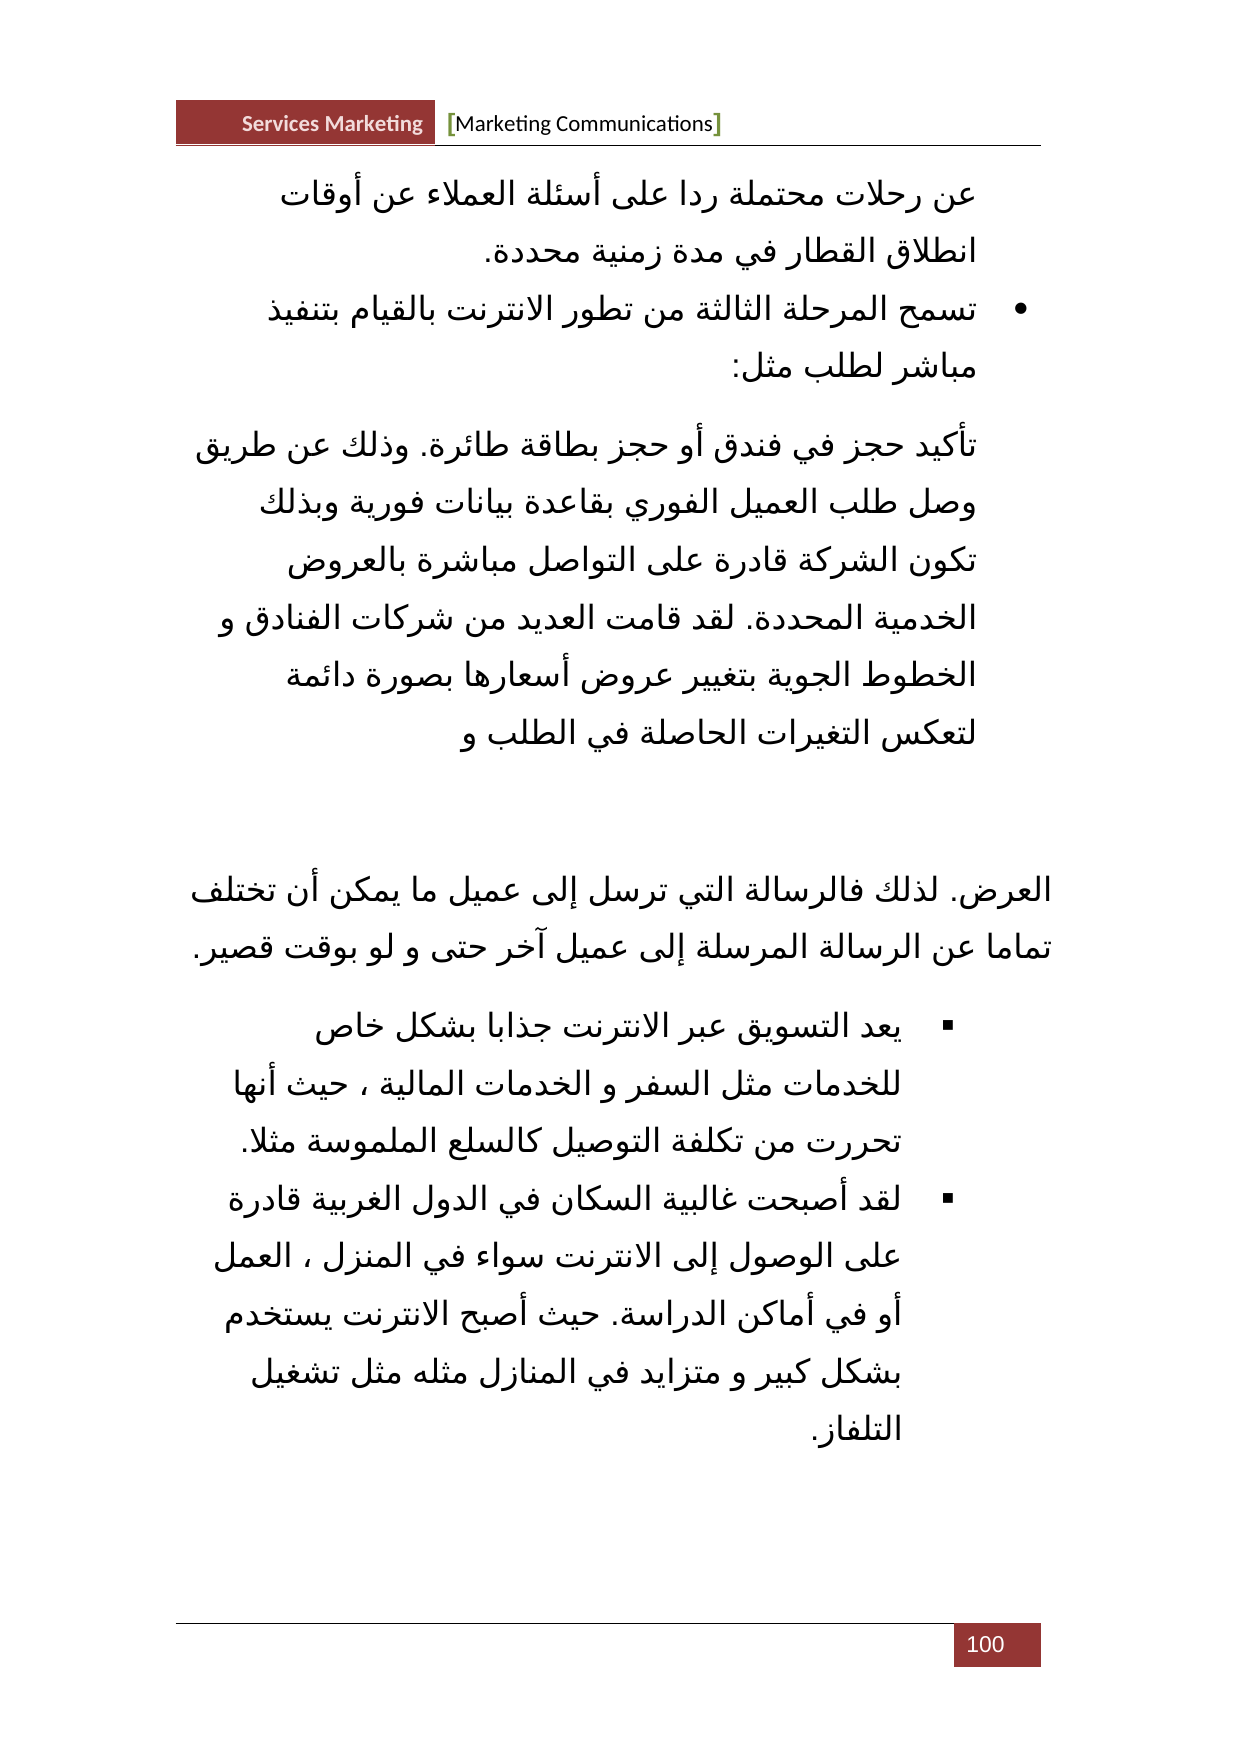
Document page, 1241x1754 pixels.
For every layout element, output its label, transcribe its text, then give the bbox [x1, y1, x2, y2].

list تسمح المرحلة الثالثة من تطور الانترنت بالقيام بتنفيذ مباشر لطلب مثل: [187, 289, 1015, 385]
text العرض. لذلك فالرسالة التي ترسل إلى عميل ما يمكن أن تختلف تماما عن الرسالة المرسلة إلى عميل آخر حتى و لو بوقت قصير. [187, 870, 1053, 966]
list يعد التسويق عبر الانترنت جذابا بشكل خاص للخدمات مثل السفر و الخدمات المالية ، حيث أنها تحررت من تكلفة التوصيل كالسلع الملموسة مثلا. [187, 1006, 940, 1160]
text تأكيد حجز في فندق أو حجز بطاقة طائرة. وذلك عن طريق وصل طلب العميل الفوري بقاعدة بيانات فورية وبذلك تكون الشركة قادرة على التواصل مباشرة بالعروض الخدمية المحددة. لقد قامت العديد من شركات الفنادق و الخطوط الجوية بتغيير عروض أسعارها بصورة دائمة لتعكس التغيرات الحاصلة في الطلب و [187, 425, 978, 751]
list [187, 174, 1015, 270]
list لقد أصبحت غالبية السكان في الدول الغربية قادرة على الوصول إلى الانترنت سواء في المنزل ، العمل أو في أماكن الدراسة. حيث أصبح الانترنت يستخدم بشكل كبير و متزايد في المنازل مثله مثل تشغيل التلفاز. [187, 1179, 940, 1448]
